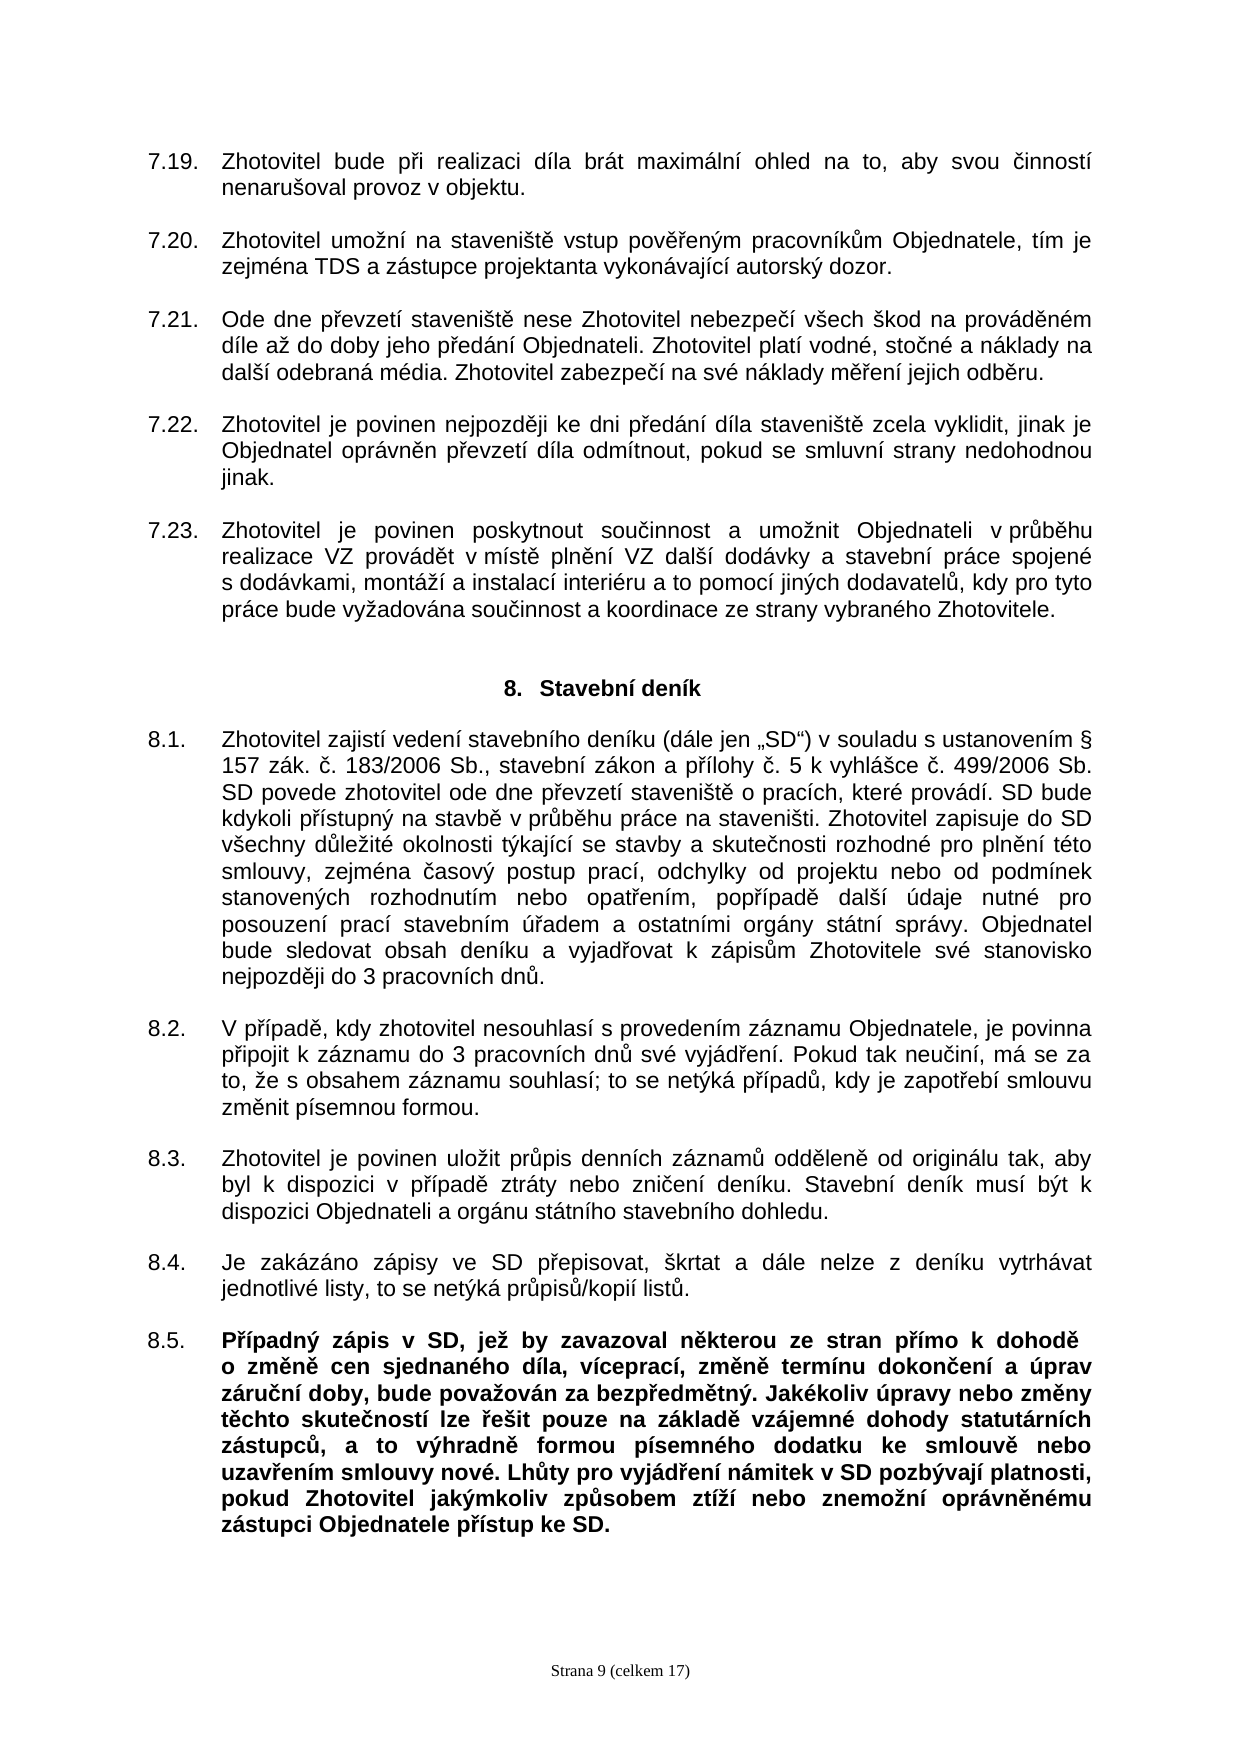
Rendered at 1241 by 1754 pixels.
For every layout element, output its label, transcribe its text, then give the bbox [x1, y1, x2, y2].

list V případě, kdy zhotovitel nesouhlasí s provedením záznamu Objednatele, je povinna připojit k záznamu do 3 pracovních dnů své vyjádření. Pokud tak neučiní, má se za to, že s obsahem záznamu souhlasí; to se netýká případů, kdy je zapotřebí smlouvu změnit písemnou formou. [148, 1014, 1093, 1120]
list Stavební deník [112, 675, 1093, 701]
list Zhotovitel bude při realizaci díla brát maximální ohled na to, aby svou činností nenarušoval provoz v objektu. [148, 148, 1093, 200]
list Zhotovitel je povinen uložit průpis denních záznamů odděleně od originálu tak, aby byl k dispozici v případě ztráty nebo zničení deníku. Stavební deník musí být k dispozici Objednateli a orgánu státního stavebního dohledu. [148, 1145, 1093, 1224]
list Zhotovitel umožní na staveniště vstup pověřeným pracovníkům Objednatele, tím je zejména TDS a zástupce projektanta vykonávající autorský dozor. [148, 227, 1093, 279]
list Případný zápis v SD, jež by zavazoval některou ze stran přímo k dohodě o změně cen sjednaného díla, víceprací, změně termínu dokončení a úprav záruční doby, bude považován za bezpředmětný. Jakékoliv úpravy nebo změny těchto skutečností lze řešit pouze na základě vzájemné dohody statutárních zástupců, a to výhradně formou písemného dodatku ke smlouvě nebo uzavřením smlouvy nové. Lhůty pro vyjádření námitek v SD pozbývají platnosti, pokud Zhotovitel jakýmkoliv způsobem ztíží nebo znemožní oprávněnému zástupci Objednatele přístup ke SD. [147, 1327, 1093, 1538]
list Zhotovitel je povinen nejpozději ke dni předání díla staveniště zcela vyklidit, jinak je Objednatel oprávněn převzetí díla odmítnout, pokud se smluvní strany nedohodnou jinak. [148, 411, 1093, 490]
list Zhotovitel je povinen poskytnout součinnost a umožnit Objednateli v průběhu realizace VZ provádět v místě plnění VZ další dodávky a stavební práce spojené s dodávkami, montáží a instalací interiéru a to pomocí jiných dodavatelů, kdy pro tyto práce bude vyžadována součinnost a koordinace ze strany vybraného Zhotovitele. [148, 517, 1093, 622]
list Ode dne převzetí staveniště nese Zhotovitel nebezpečí všech škod na prováděném díle až do doby jeho předání Objednateli. Zhotovitel platí vodné, stočné a náklady na další odebraná média. Zhotovitel zabezpečí na své náklady měření jejich odběru. [148, 306, 1093, 385]
list Je zakázáno zápisy ve SD přepisovat, škrtat a dále nelze z deníku vytrhávat jednotlivé listy, to se netýká průpisů/kopií listů. [148, 1249, 1093, 1302]
list Zhotovitel zajistí vedení stavebního deníku (dále jen „SD“) v souladu s ustanovením § 157 zák. č. 183/2006 Sb., stavební zákon a přílohy č. 5 k vyhlášce č. 499/2006 Sb. SD povede zhotovitel ode dne převzetí staveniště o pracích, které provádí. SD bude kdykoli přístupný na stavbě v průběhu práce na staveništi. Zhotovitel zapisuje do SD všechny důležité okolnosti týkající se stavby a skutečnosti rozhodné pro plnění této smlouvy, zejména časový postup prací, odchylky od projektu nebo od podmínek stanovených rozhodnutím nebo opatřením, popřípadě další údaje nutné pro posouzení prací stavebním úřadem a ostatními orgány státní správy. Objednatel bude sledovat obsah deníku a vyjadřovat k zápisům Zhotovitele své stanovisko nejpozději do 3 pracovních dnů. [148, 726, 1093, 989]
